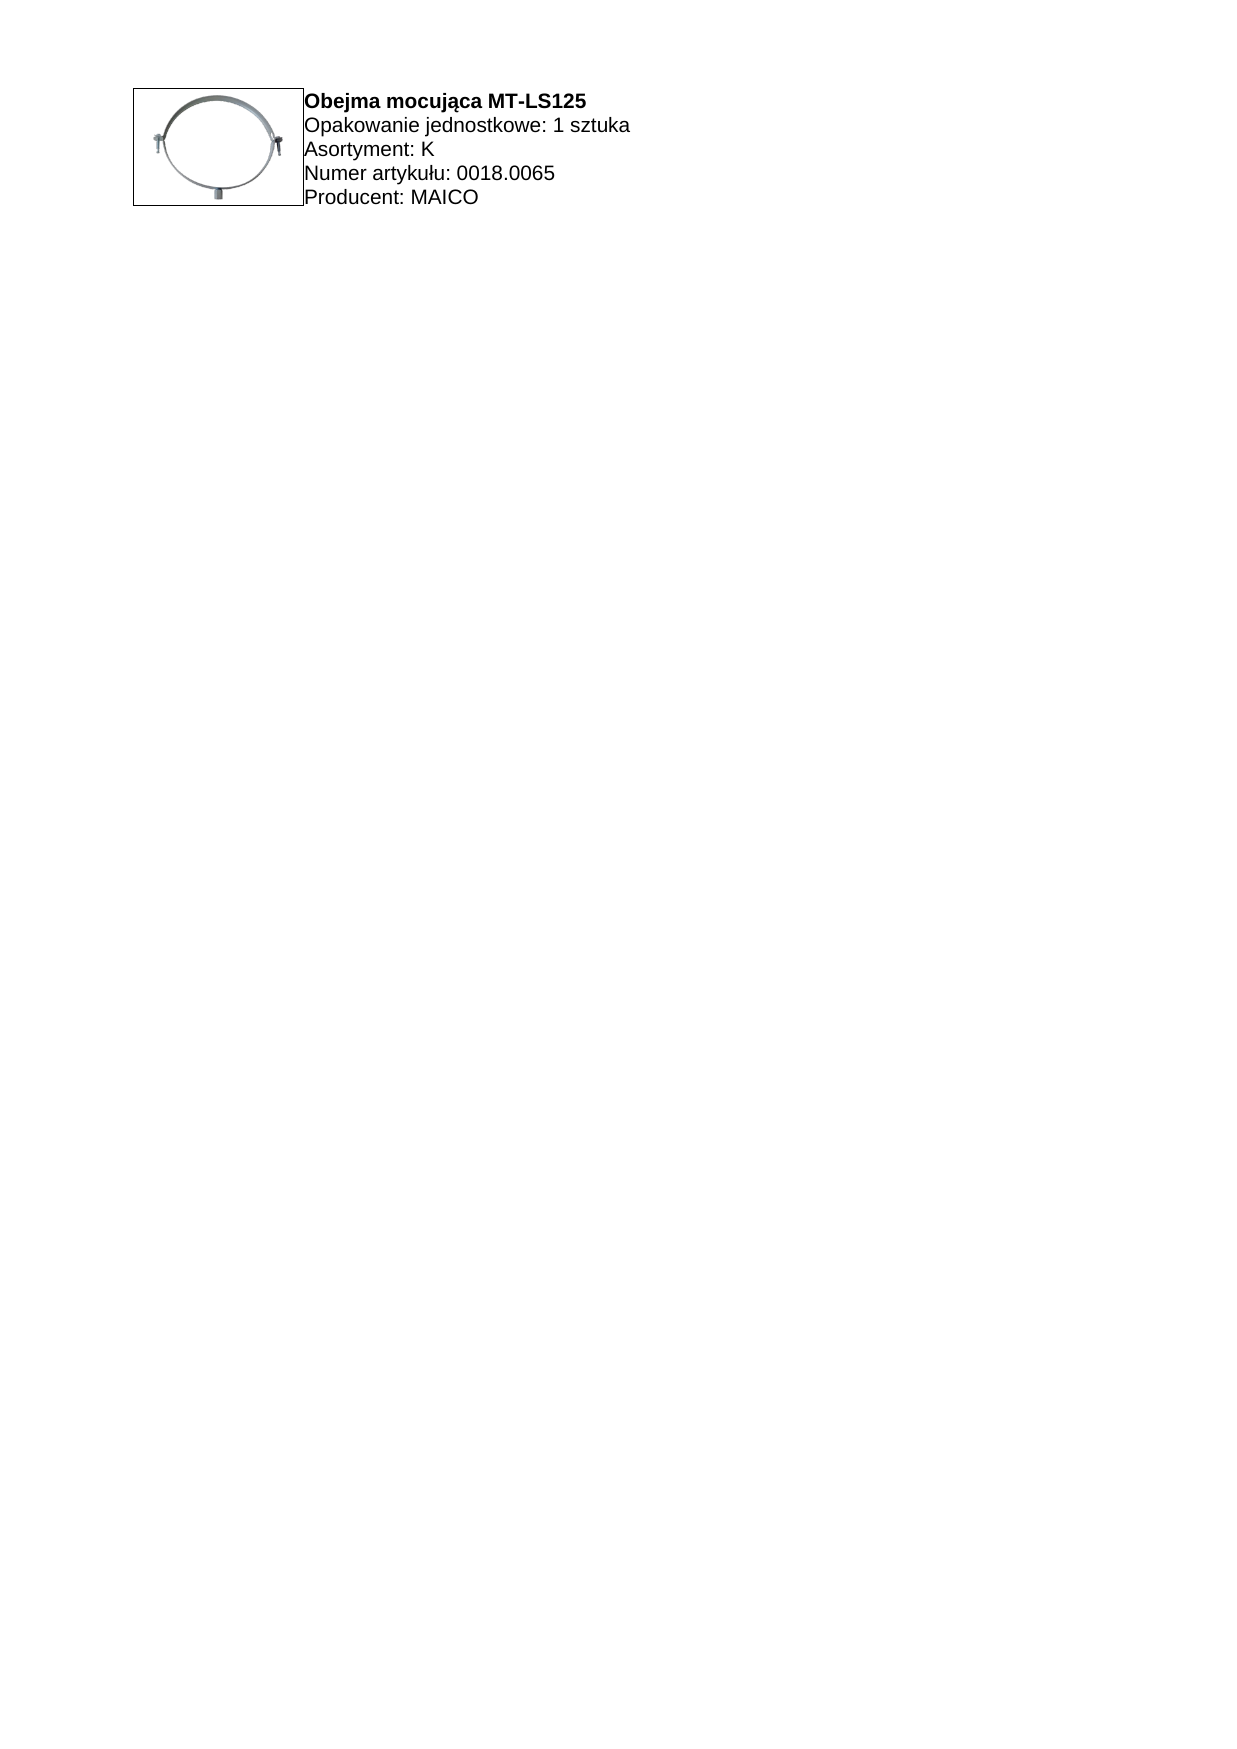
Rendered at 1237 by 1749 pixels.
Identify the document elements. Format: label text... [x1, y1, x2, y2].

text Obejma mocująca MT-LS125Opakowanie jednostkowe: 1 sztukaAsortyment: K Numer artykułu: 0018.0065Producent: MAICO [133, 89, 1148, 208]
picture [134, 89, 303, 205]
